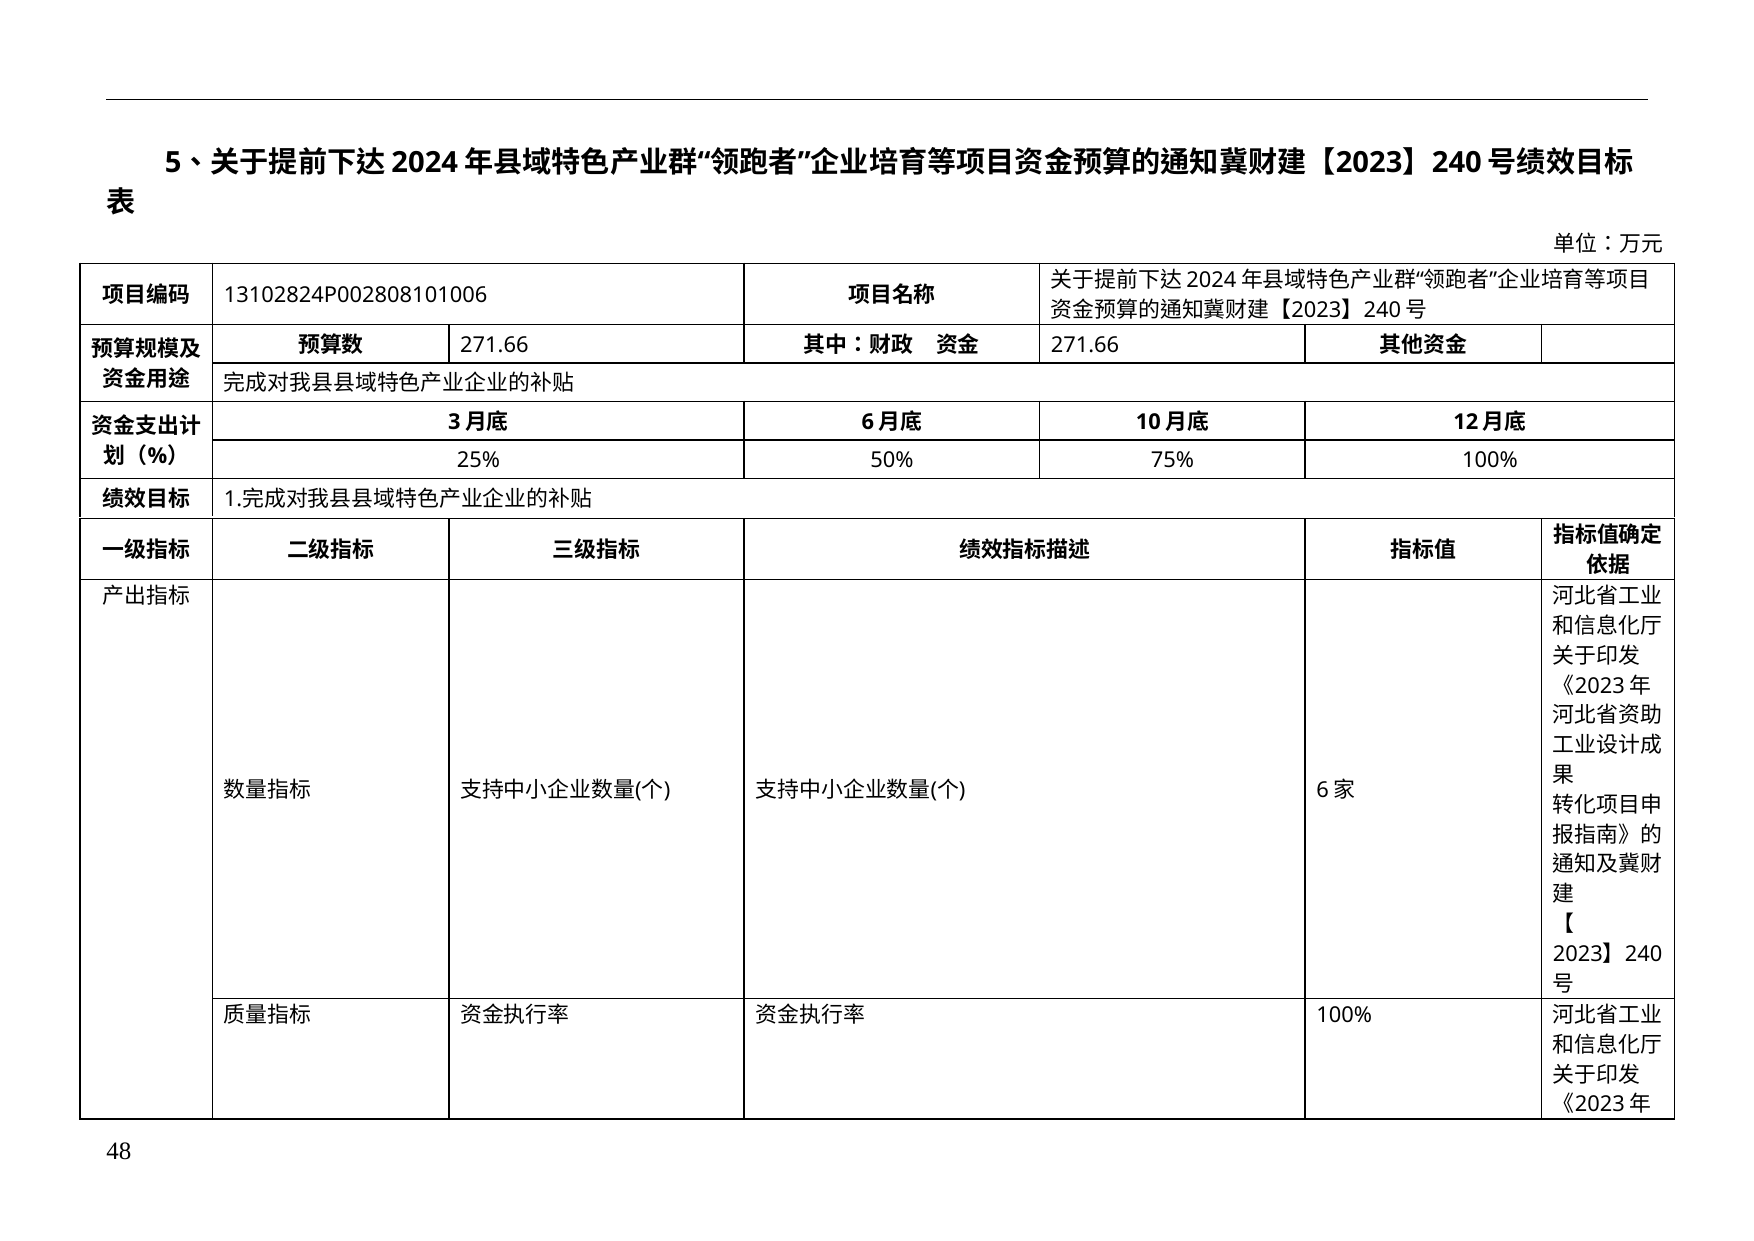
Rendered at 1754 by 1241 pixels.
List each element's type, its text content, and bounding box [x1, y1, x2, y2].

table_cell 预算规模及资金用途 [81, 325, 212, 401]
text 5、关于提前下达2024年县域特色产业群“领跑者”企业培育等项目资金预算的通知冀财建【2023】240号绩效目标表 [106, 142, 1648, 221]
table_cell 项目编码 [81, 264, 212, 324]
table_cell 预算数 [213, 325, 448, 362]
table_cell 数量指标 [213, 580, 448, 997]
table_cell 资金支出计划（%） [81, 402, 212, 477]
table_cell 271.66 [450, 325, 743, 362]
table_cell 6月底 [745, 402, 1039, 439]
table_header 单位：万元 [81, 223, 1674, 262]
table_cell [1542, 999, 1674, 1118]
table_cell 75% [1040, 441, 1304, 477]
table_cell 25% [213, 441, 743, 477]
table_header 三级指标 [450, 519, 743, 579]
table_cell 完成对我县县域特色产业企业的补贴 [213, 364, 1674, 401]
table_cell 1.完成对我县县域特色产业企业的补贴 [213, 479, 1674, 516]
table_cell 绩效目标 [81, 479, 212, 516]
table_cell 12月底 [1306, 402, 1674, 439]
table_header 指标值 [1306, 519, 1541, 579]
table_cell 271.66 [1040, 325, 1304, 362]
table_cell 50% [745, 441, 1039, 477]
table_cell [1542, 580, 1674, 997]
table_cell 资金执行率 [450, 999, 743, 1118]
table_header 一级指标 [81, 519, 212, 579]
table_header 指标值确定依据 [1542, 519, 1674, 579]
table_header 二级指标 [213, 519, 448, 579]
table_cell 产出指标 [81, 580, 212, 1118]
table_cell 其他资金 [1306, 325, 1541, 362]
table_cell 质量指标 [213, 999, 448, 1118]
table_header 绩效指标描述 [745, 519, 1304, 579]
table_cell 支持中小企业数量(个) [450, 580, 743, 997]
table_cell 其中：财政 资金 [745, 325, 1039, 362]
table_cell 关于提前下达2024年县域特色产业群“领跑者”企业培育等项目资金预算的通知冀财建【2023】240号 [1040, 264, 1674, 324]
table_cell 13102824P002808101006 [213, 264, 743, 324]
table_cell 6家 [1306, 580, 1541, 997]
table_cell 3月底 [213, 402, 743, 439]
table_cell 100% [1306, 999, 1541, 1118]
table_cell [1542, 325, 1674, 362]
table_cell 100% [1306, 441, 1674, 477]
table_cell 10月底 [1040, 402, 1304, 439]
table_cell 项目名称 [745, 264, 1039, 324]
table_cell 资金执行率 [745, 999, 1304, 1118]
table_cell 支持中小企业数量(个) [745, 580, 1304, 997]
